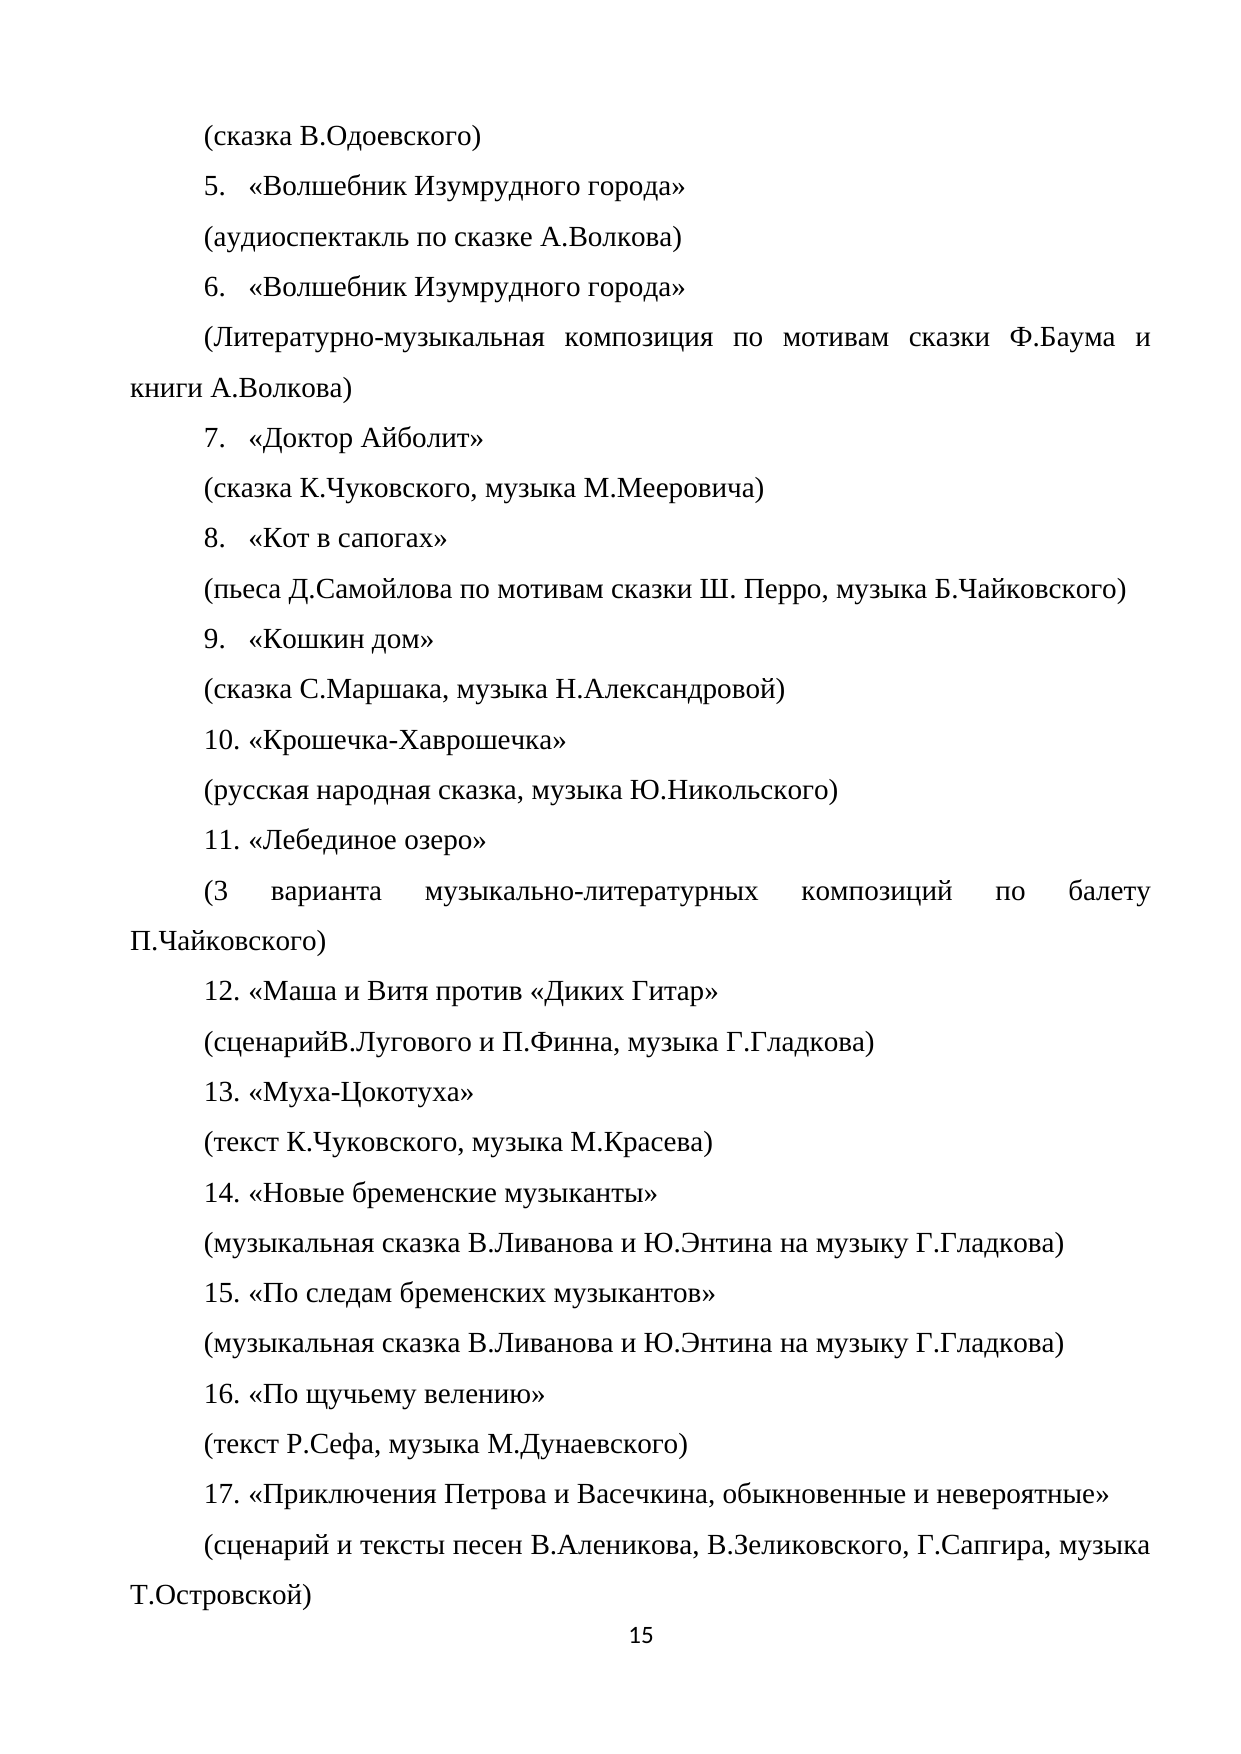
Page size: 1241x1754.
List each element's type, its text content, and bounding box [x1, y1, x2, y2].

list «Маша и Витя против «Диких Гитар» [130, 973, 1152, 1007]
list «По следам бременских музыкантов» [130, 1275, 1152, 1309]
list (сценарий и тексты песен В.Аленикова, В.Зеликовского, Г.Сапгира, музыка Т.Островской) [130, 1527, 1152, 1611]
list (музыкальная сказка В.Ливанова и Ю.Энтина на музыку Г.Гладкова) [130, 1225, 1152, 1258]
list «Лебединое озеро» [130, 822, 1152, 856]
list (сказка С.Маршака, музыка Н.Александровой) [130, 672, 1152, 705]
list «Муха-Цокотуха» [130, 1074, 1152, 1108]
list (текст Р.Сефа, музыка М.Дунаевского) [130, 1426, 1152, 1460]
list (cценарийВ.Лугового и П.Финна, музыка Г.Гладкова) [130, 1024, 1152, 1057]
list (музыкальная сказка В.Ливанова и Ю.Энтина на музыку Г.Гладкова) [130, 1326, 1152, 1359]
list «По щучьему велению» [130, 1376, 1152, 1409]
list (Литературно-музыкальная композиция по мотивам сказки Ф.Баума и книги А.Волкова) [130, 319, 1152, 403]
list «Волшебник Изумрудного города» [130, 269, 1152, 303]
list (3 варианта музыкально-литературных композиций по балету П.Чайковского) [130, 873, 1152, 957]
list (аудиоспектакль по сказке А.Волкова) [130, 219, 1152, 252]
list «Новые бременские музыканты» [130, 1175, 1152, 1208]
list (пьеса Д.Самойлова по мотивам сказки Ш. Перро, музыка Б.Чайковского) [130, 571, 1152, 604]
list «Доктор Айболит» [130, 420, 1152, 453]
list «Кот в сапогах» [130, 521, 1152, 554]
list «Кошкин дом» [130, 621, 1152, 655]
list (сказка К.Чуковского, музыка М.Мееровича) [130, 470, 1152, 504]
list (текст К.Чуковского, музыка М.Красева) [130, 1124, 1152, 1158]
list «Волшебник Изумрудного города» [130, 168, 1152, 202]
list (русская народная сказка, музыка Ю.Никольского) [130, 772, 1152, 806]
list «Крошечка-Хаврошечка» [130, 722, 1152, 755]
list «Приключения Петрова и Васечкина, обыкновенные и невероятные» [130, 1477, 1152, 1510]
list (сказка В.Одоевского) [130, 118, 1152, 152]
